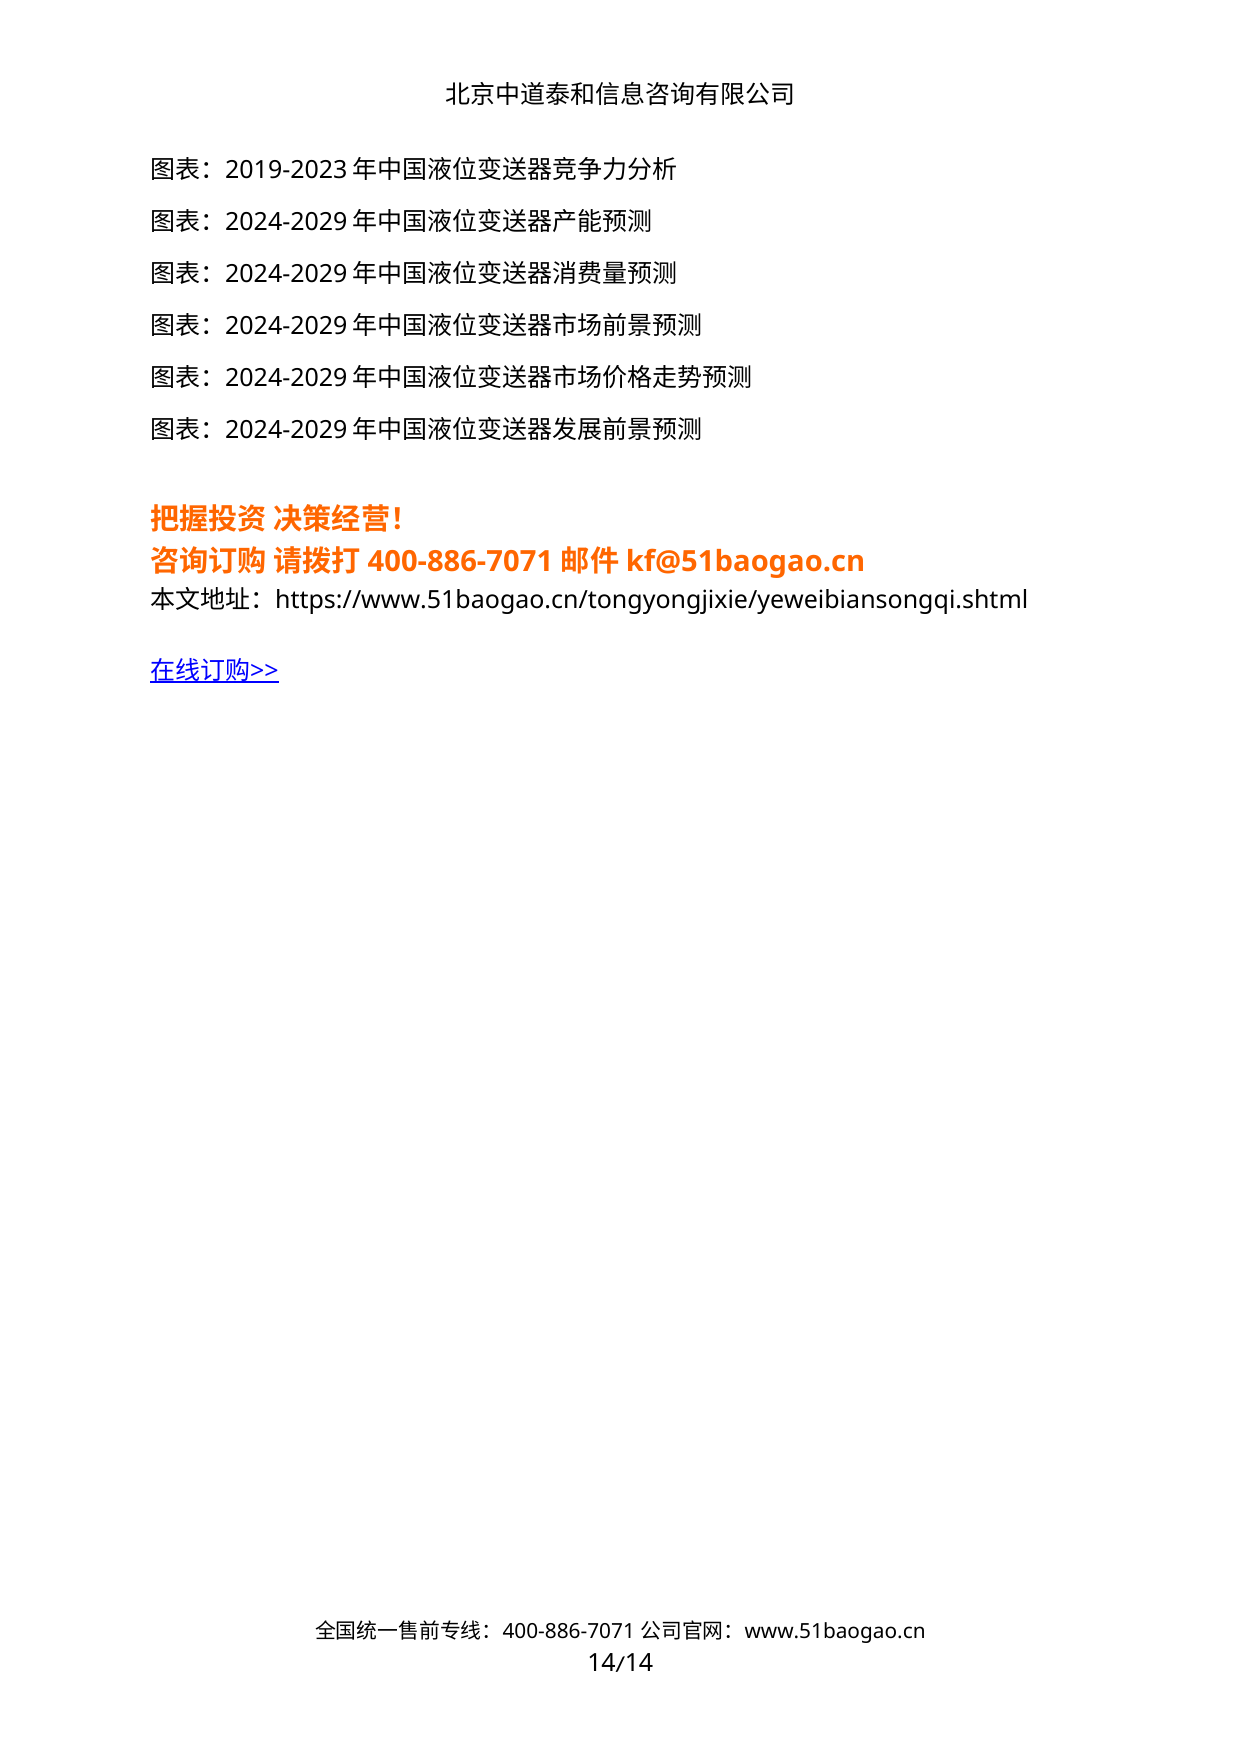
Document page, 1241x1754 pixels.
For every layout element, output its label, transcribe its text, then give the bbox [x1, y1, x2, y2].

text 图表：2024-2029年中国液位变送器市场价格走势预测 [150, 357, 1090, 394]
text 把握投资 决策经营！咨询订购 请拨打 400-886-7071 邮件 kf@51baogao.cn本文地址：https://www.51baogao.cn/tongyongjixie/yeweibiansongqi.shtml [150, 461, 1090, 616]
text 图表：2024-2029年中国液位变送器市场前景预测 [150, 306, 1090, 342]
text 在线订购>> [150, 616, 1090, 687]
text 图表：2024-2029年中国液位变送器消费量预测 [150, 254, 1090, 290]
text 图表：2024-2029年中国液位变送器产能预测 [150, 202, 1090, 238]
text 图表：2019-2023年中国液位变送器竞争力分析 [150, 150, 1090, 186]
text 图表：2024-2029年中国液位变送器发展前景预测 [150, 409, 1090, 446]
